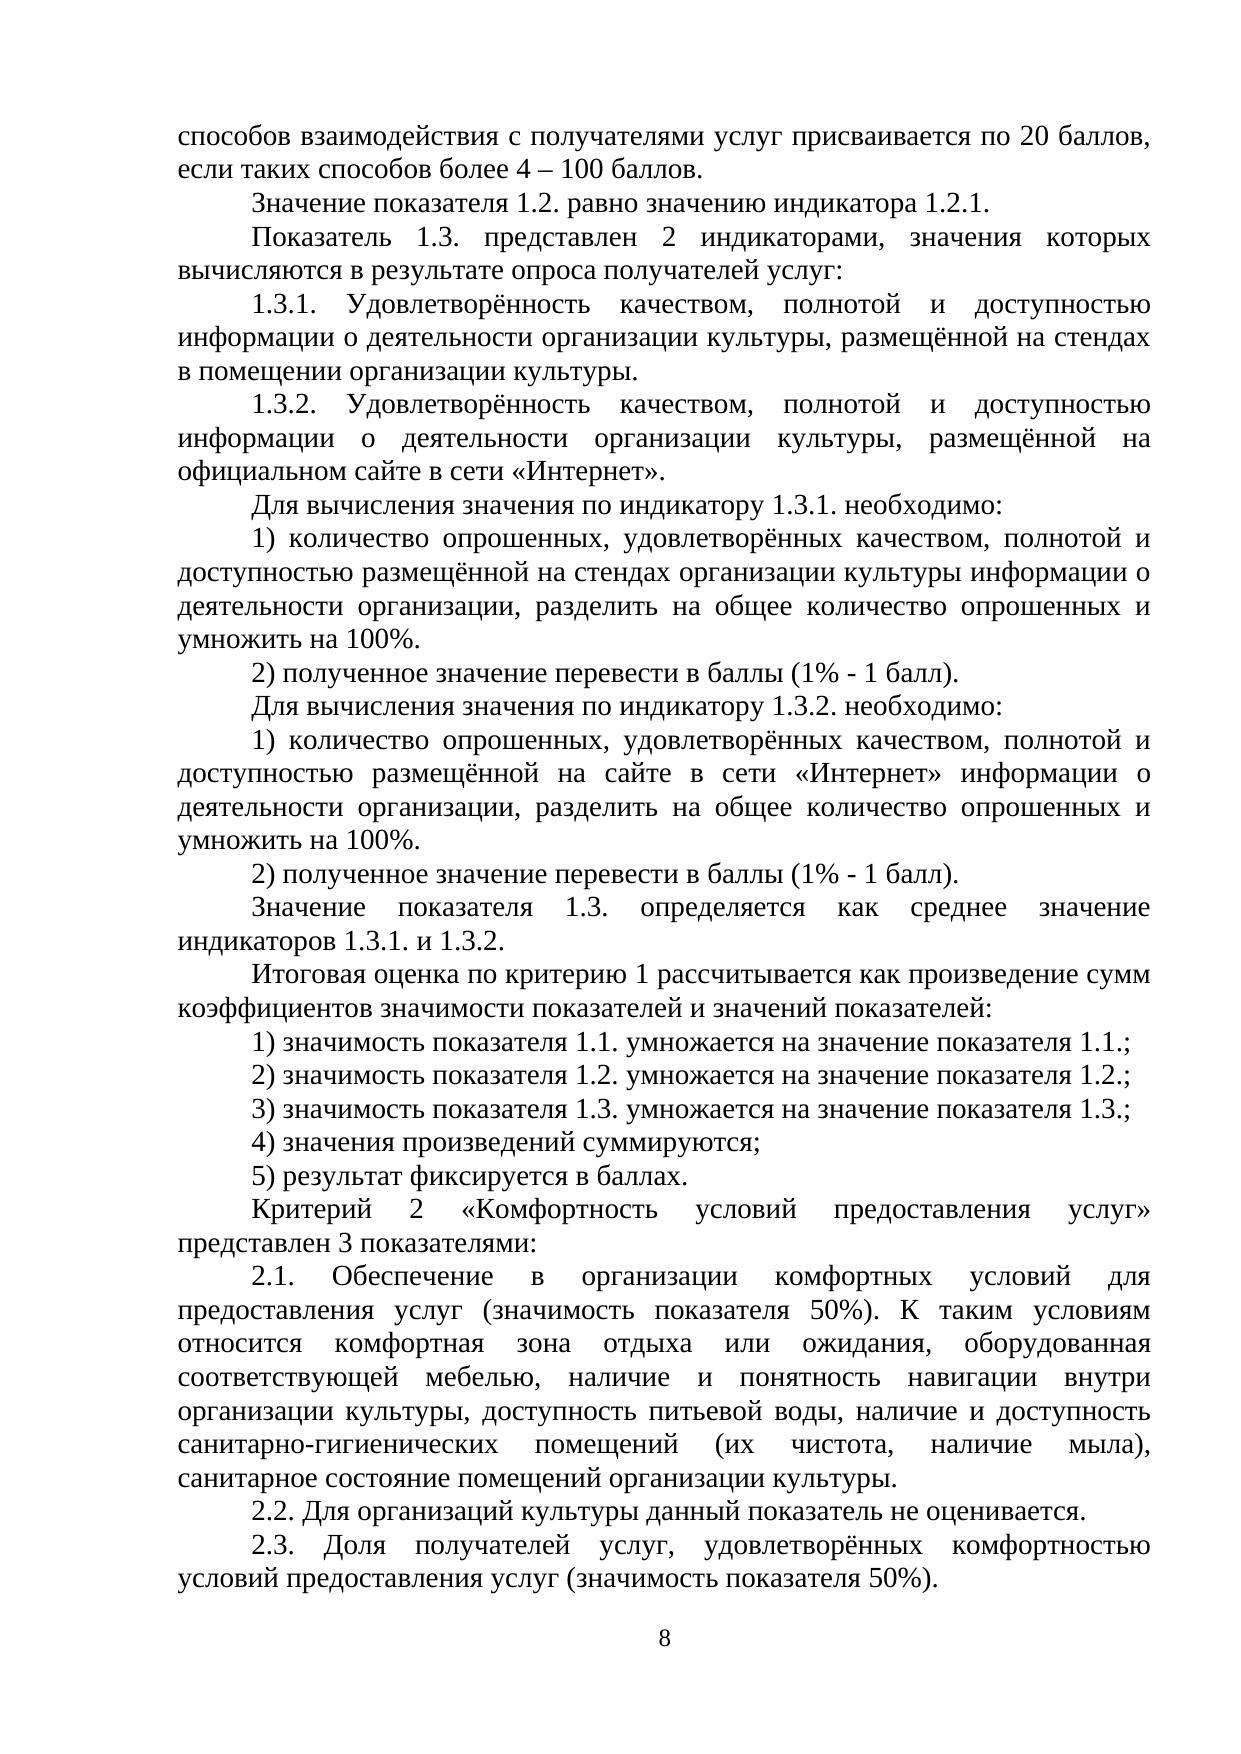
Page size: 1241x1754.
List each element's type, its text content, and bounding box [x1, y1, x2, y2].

text 1) значимость показателя 1.1. умножается на значение показателя 1.1.; [177, 1024, 1152, 1057]
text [177, 118, 1152, 185]
text 2.3. Доля получателей услуг, удовлетворённых комфортностью условий предоставления услуг (значимость показателя 50%). [177, 1527, 1152, 1594]
text 1.3.1. Удовлетворённость качеством, полнотой и доступностью информации о деятельности организации культуры, размещённой на стендах в помещении организации культуры. [177, 286, 1152, 386]
text 1) количество опрошенных, удовлетворённых качеством, полнотой и доступностью размещённой на сайте в сети «Интернет» информации о деятельности организации, разделить на общее количество опрошенных и умножить на 100%. [177, 722, 1152, 856]
text Значение показателя 1.3. определяется как среднее значение индикаторов 1.3.1. и 1.3.2. [177, 889, 1152, 957]
text Для вычисления значения по индикатору 1.3.2. необходимо: [177, 688, 1152, 722]
text 5) результат фиксируется в баллах. [177, 1158, 1152, 1191]
text Критерий 2 «Комфортность условий предоставления услуг» представлен 3 показателями: [177, 1191, 1152, 1258]
text 1.3.2. Удовлетворённость качеством, полнотой и доступностью информации о деятельности организации культуры, размещённой на официальном сайте в сети «Интернет». [177, 386, 1152, 487]
text Значение показателя 1.2. равно значению индикатора 1.2.1. [177, 185, 1152, 219]
text Итоговая оценка по критерию 1 рассчитывается как произведение сумм коэффициентов значимости показателей и значений показателей: [177, 957, 1152, 1024]
text Для вычисления значения по индикатору 1.3.1. необходимо: [177, 487, 1152, 521]
text 3) значимость показателя 1.3. умножается на значение показателя 1.3.; [177, 1091, 1152, 1124]
text 2.1. Обеспечение в организации комфортных условий для предоставления услуг (значимость показателя 50%). К таким условиям относится комфортная зона отдыха или ожидания, оборудованная соответствующей мебелью, наличие и понятность навигации внутри организации культуры, доступность питьевой воды, наличие и доступность санитарно-гигиенических помещений (их чистота, наличие мыла), санитарное состояние помещений организации культуры. [177, 1258, 1152, 1493]
text 2.2. Для организаций культуры данный показатель не оценивается. [177, 1493, 1152, 1527]
text 2) полученное значение перевести в баллы (1% - 1 балл). [177, 655, 1152, 688]
text 2) значимость показателя 1.2. умножается на значение показателя 1.2.; [177, 1057, 1152, 1091]
text Показатель 1.3. представлен 2 индикаторами, значения которых вычисляются в результате опроса получателей услуг: [177, 219, 1152, 286]
text 1) количество опрошенных, удовлетворённых качеством, полнотой и доступностью размещённой на стендах организации культуры информации о деятельности организации, разделить на общее количество опрошенных и умножить на 100%. [177, 521, 1152, 655]
text 4) значения произведений суммируются; [177, 1124, 1152, 1158]
text 2) полученное значение перевести в баллы (1% - 1 балл). [177, 856, 1152, 889]
